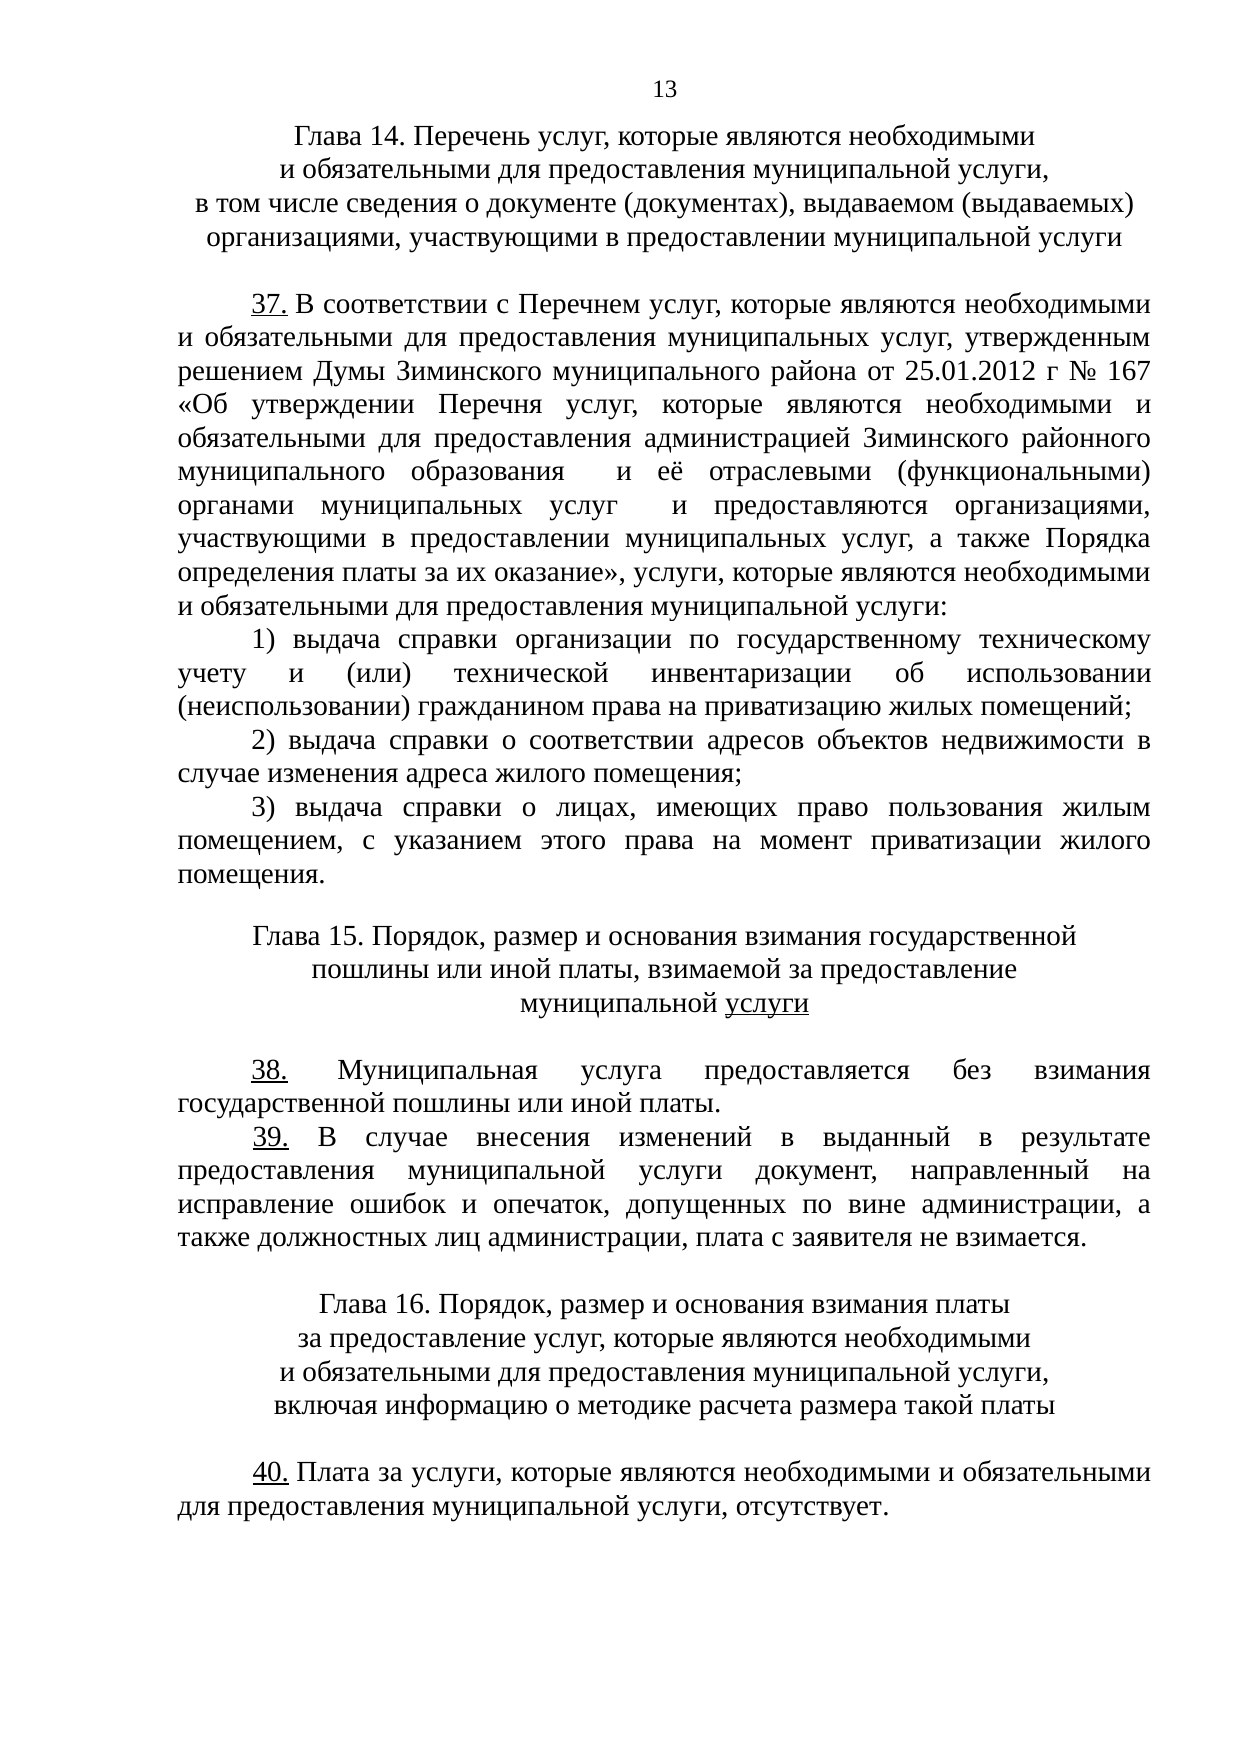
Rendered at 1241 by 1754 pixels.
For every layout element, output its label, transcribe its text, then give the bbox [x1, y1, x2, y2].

text включая информацию о методике расчета размера такой платы [177, 1387, 1152, 1421]
text 2) выдача справки о соответствии адресов объектов недвижимости в случае изменения адреса жилого помещения; [177, 722, 1152, 789]
text Глава 16. Порядок, размер и основания взимания платы за предоставление услуг, которые являются необходимыми и обязательными для предоставления муниципальной услуги, [177, 1287, 1152, 1387]
text 1) выдача справки организации по государственному техническому учету и (или) технической инвентаризации об использовании (неиспользовании) гражданином права на приватизацию жилых помещений; [177, 655, 1152, 722]
text 40. Плата за услуги, которые являются необходимыми и обязательными для предоставления муниципальной услуги, отсутствует. [177, 1454, 1152, 1521]
text Глава 14. Перечень услуг, которые являются необходимыми и обязательными для предоставления муниципальной услуги, [177, 118, 1152, 185]
text 38. Муниципальная услуга предоставляется без взимания государственной пошлины или иной платы. [177, 1052, 1152, 1119]
text 37. В соответствии с Перечнем услуг, которые являются необходимыми и обязательными для предоставления муниципальных услуг, утвержденным решением Думы Зиминского муниципального района от 25.01.2012 г № 167 «Об утверждении Перечня услуг, которые являются необходимыми и обязательными для предоставления администрацией Зиминского районного муниципального образования и её отраслевыми (функциональными) органами муниципальных услуг и предоставляются организациями, участвующими в предоставлении муниципальных услуг, а также Порядка определения платы за их оказание», услуги, которые являются необходимыми и обязательными для предоставления муниципальной услуги: [177, 286, 1152, 621]
text 3) выдача справки о лицах, имеющих право пользования жилым помещением, с указанием этого права на момент приватизации жилого помещения. [177, 789, 1152, 889]
text в том числе сведения о документе (документах), выдаваемом (выдаваемых) организациями, участвующими в предоставлении муниципальной услуги [177, 185, 1152, 252]
text Глава 15. Порядок, размер и основания взимания государственной пошлины или иной платы, взимаемой за предоставление муниципальной услуги [177, 918, 1152, 1018]
text 1) выдача справки организации по государственному техническому учету и (или) технической инвентаризации об использовании (неиспользовании) гражданином права на приватизацию жилых помещений; [177, 621, 515, 655]
text 39. В случае внесения изменений в выданный в результате предоставления муниципальной услуги документ, направленный на исправление ошибок и опечаток, допущенных по вине администрации, а также должностных лиц администрации, плата с заявителя не взимается. [177, 1119, 1152, 1253]
